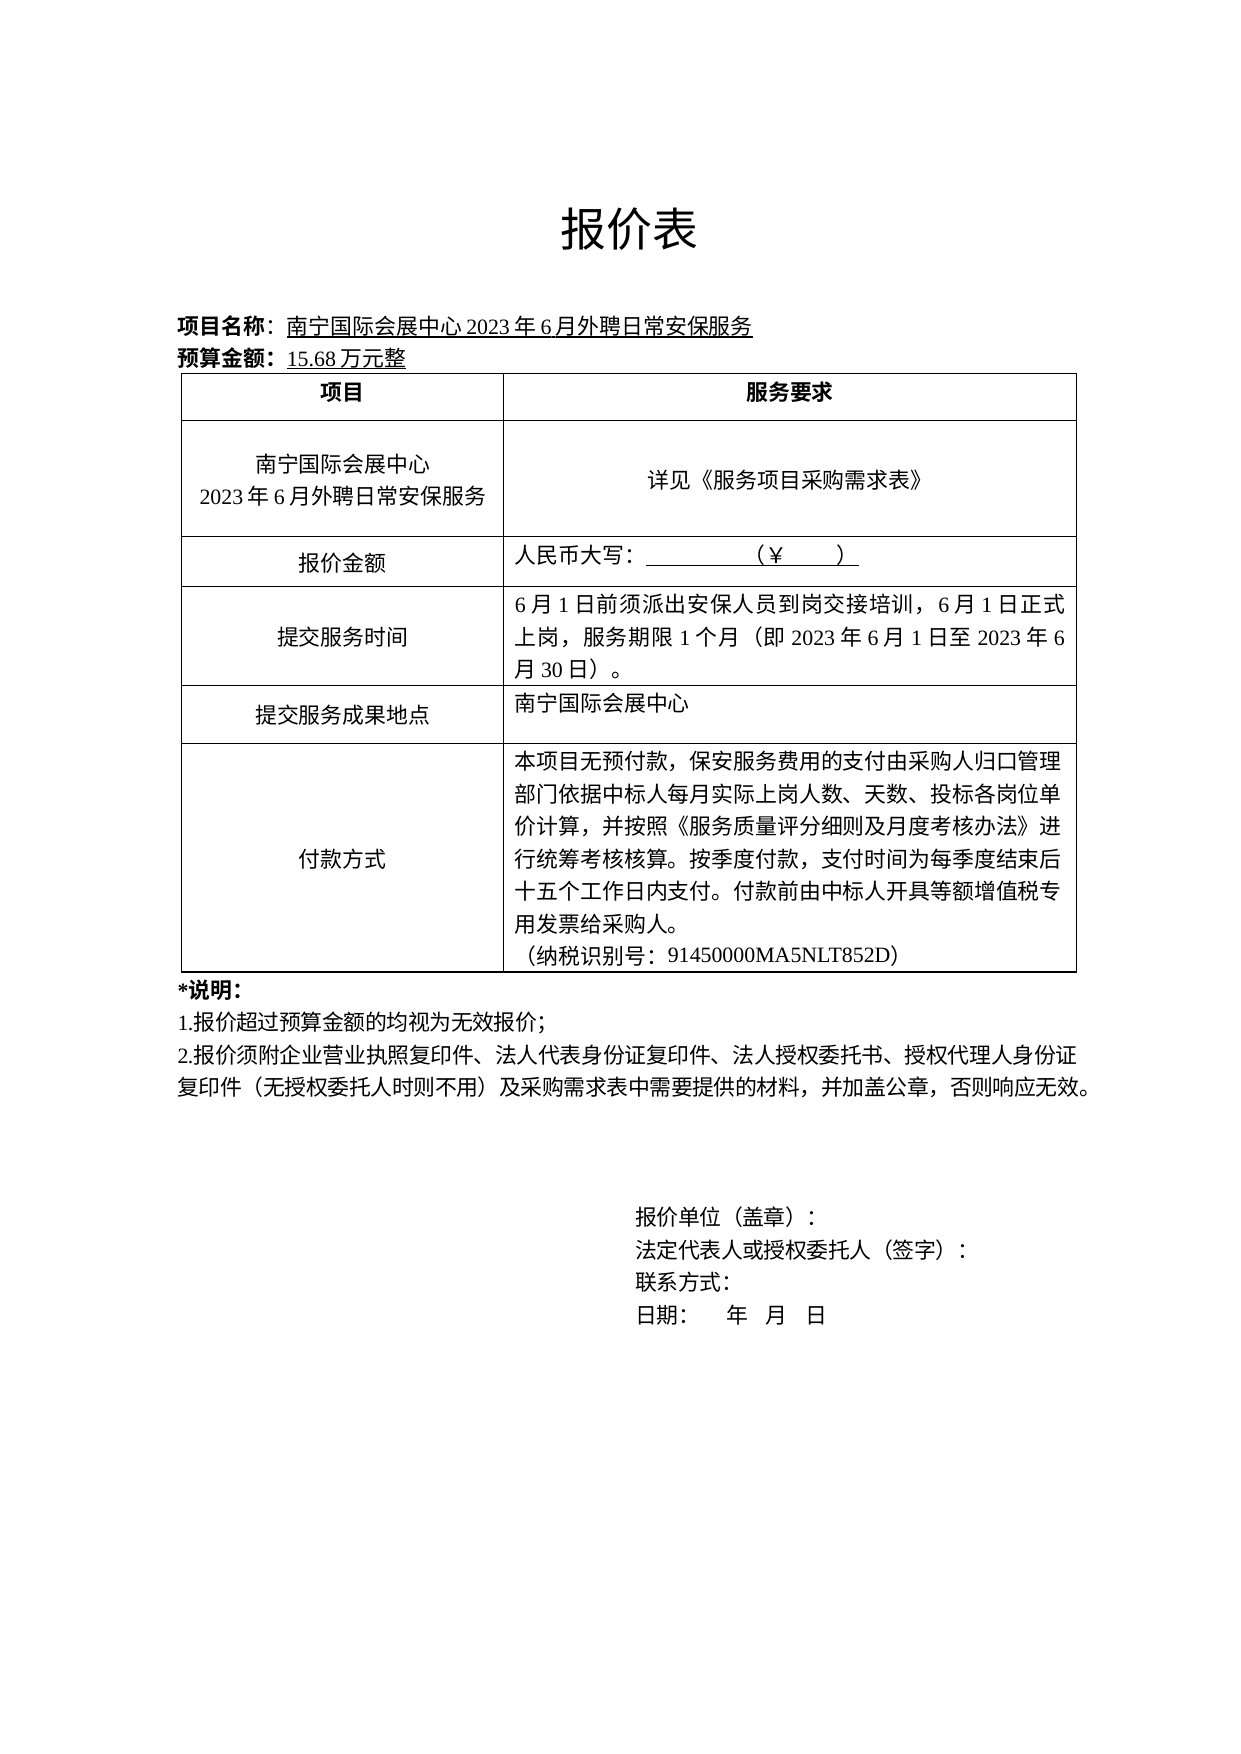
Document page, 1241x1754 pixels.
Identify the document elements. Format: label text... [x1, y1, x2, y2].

text 法定代表人或授权委托人（签字）： [177, 1232, 1037, 1265]
text 预算金额：15.68万元整 [177, 341, 1081, 373]
text 报价表 [177, 178, 1081, 276]
table_cell 6月1日前须派出安保人员到岗交接培训，6月1日正式上岗，服务期限1个月（即2023年6月1日至2023年6月30日）。 [504, 587, 1076, 684]
text 报价单位（盖章）： [177, 1200, 1081, 1232]
table_cell 本项目无预付款，保安服务费用的支付由采购人归口管理部门依据中标人每月实际上岗人数、天数、投标各岗位单价计算，并按照《服务质量评分细则及月度考核办法》进行统筹考核核算。按季度付款，支付时间为每季度结束后十五个工作日内支付。付款前由中标人开具等额增值税专用发票给采购人。 （纳税识别号：91450000MA5NLT852D） [504, 744, 1076, 971]
table_cell 付款方式 [182, 744, 503, 971]
table_cell 人民币大写： （￥ ） [504, 537, 1076, 586]
table_header 服务要求 [504, 374, 1076, 420]
text *说明： [177, 972, 1081, 1005]
table_cell 详见《服务项目采购需求表》 [504, 421, 1076, 536]
text 项目名称：南宁国际会展中心2023年6月外聘日常安保服务 [177, 308, 1081, 341]
text 日期： 年 月 日 [177, 1297, 1081, 1330]
table_cell 提交服务成果地点 [182, 686, 503, 743]
table_cell 南宁国际会展中心 2023年6月外聘日常安保服务 [182, 421, 503, 536]
table_cell 提交服务时间 [182, 587, 503, 684]
text 2.报价须附企业营业执照复印件、法人代表身份证复印件、法人授权委托书、授权代理人身份证复印件（无授权委托人时则不用）及采购需求表中需要提供的材料，并加盖公章，否则响应无效。 [177, 1037, 1081, 1102]
table_cell 南宁国际会展中心 [504, 686, 1076, 743]
table_cell 报价金额 [182, 537, 503, 586]
table_header 项目 [182, 374, 503, 420]
text 联系方式： [177, 1265, 1081, 1297]
text 1.报价超过预算金额的均视为无效报价； [177, 1005, 1081, 1037]
